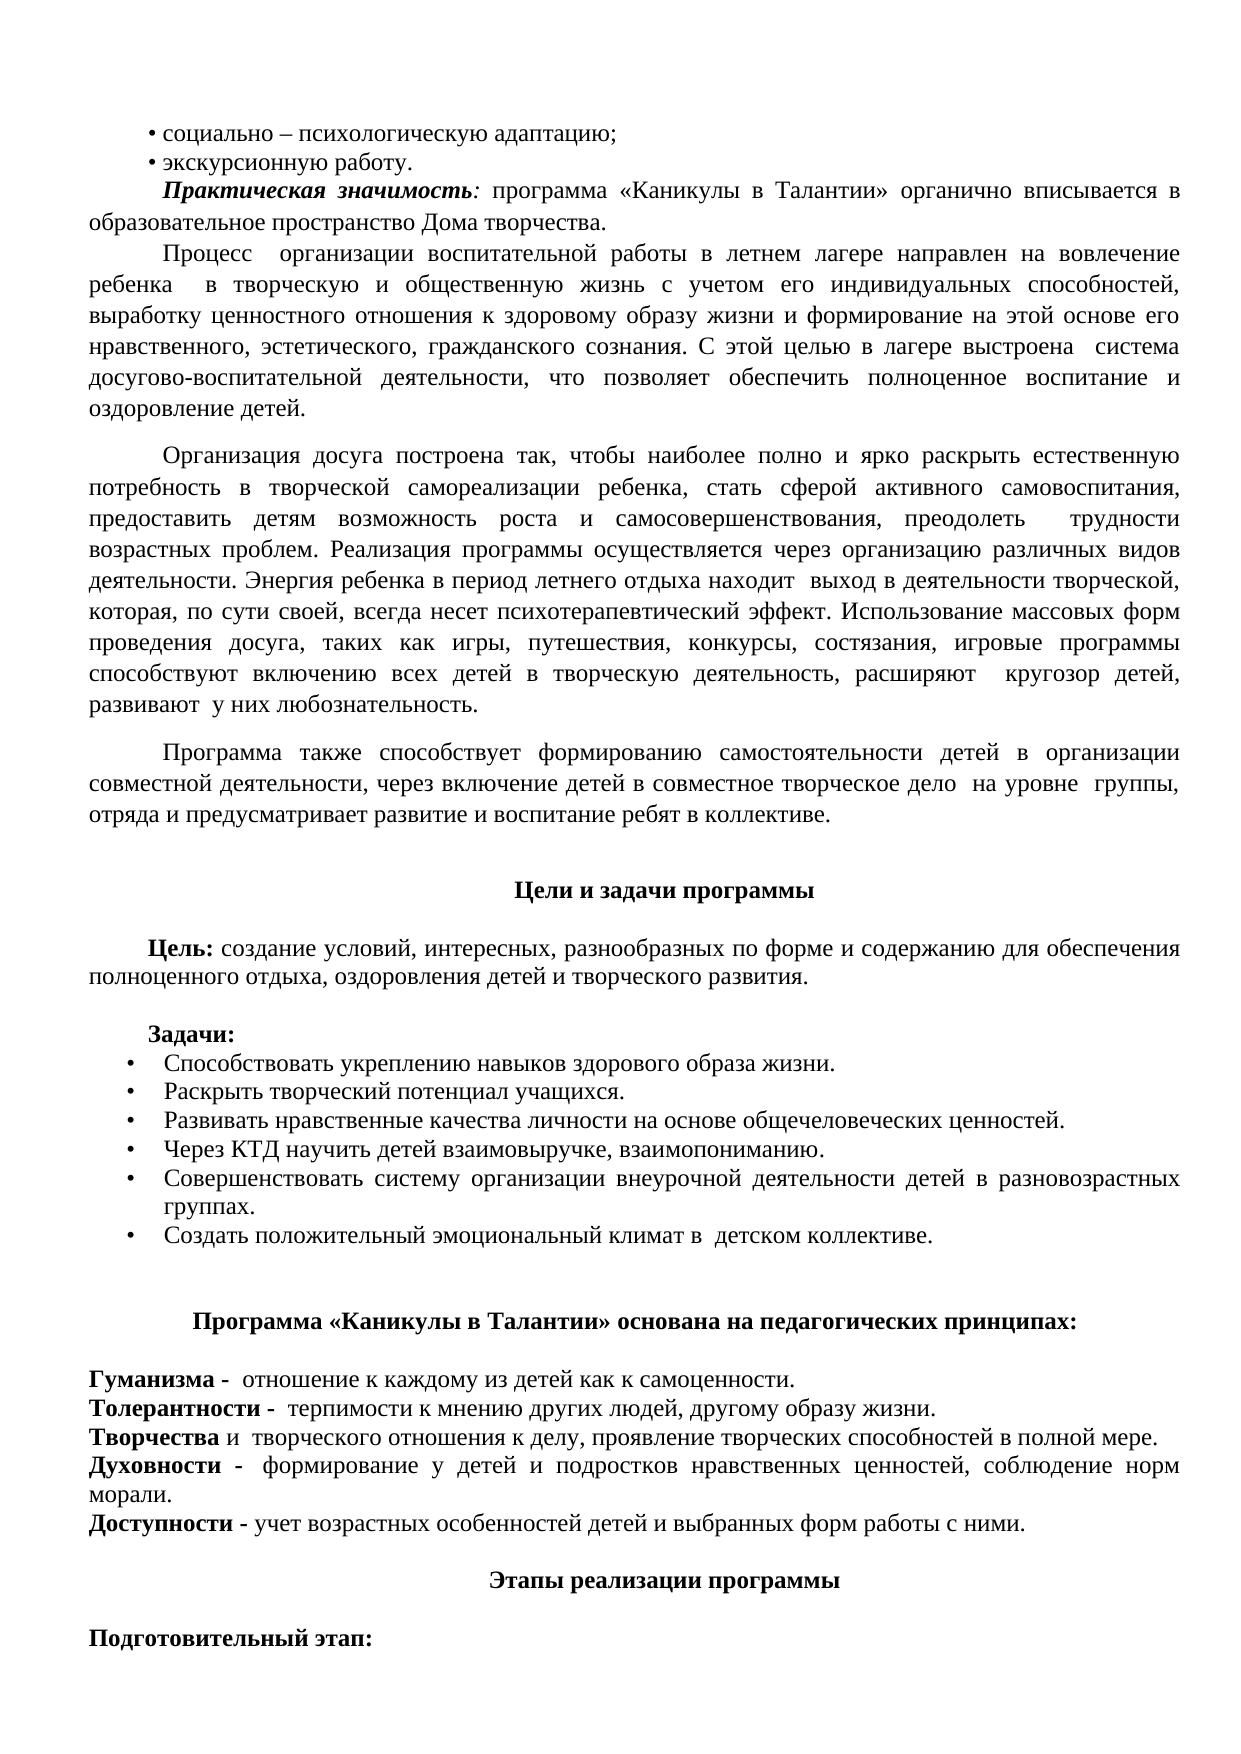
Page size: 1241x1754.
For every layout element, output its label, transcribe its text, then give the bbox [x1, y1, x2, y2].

text Гуманизма - отношение к каждому из детей как к самоценности. [88, 1364, 1181, 1393]
text Толерантности - терпимости к мнению других людей, другому образу жизни. [88, 1393, 1181, 1422]
text Практическая значимость: программа «Каникулы в Талантии» органично вписывается в образовательное пространство Дома творчества. [88, 176, 1181, 235]
text Подготовительный этап: [88, 1623, 1181, 1652]
text Процесс организации воспитательной работы в летнем лагере направлен на вовлечение ребенка в творческую и общественную жизнь с учетом его индивидуальных способностей, выработку ценностного отношения к здоровому образу жизни и формирование на этой основе его нравственного, эстетического, гражданского сознания. С этой целью в лагере выстроена система досугово-воспитательной деятельности, что позволяет обеспечить полноценное воспитание и оздоровление детей. [88, 238, 1181, 422]
text Цель: создание условий, интересных, разнообразных по форме и содержанию для обеспечения полноценного отдыха, оздоровления детей и творческого развития. [88, 933, 1181, 990]
list Раскрыть творческий потенциал учащихся. [126, 1076, 1181, 1105]
text • экскурсионную работу. [88, 147, 1181, 176]
text Программа также способствует формированию самостоятельности детей в организации совместной деятельности, через включение детей в совместное творческое дело на уровне группы, отряда и предусматривает развитие и воспитание ребят в коллективе. [88, 737, 1181, 827]
text Цели и задачи программы [88, 875, 1181, 904]
text • социально – психологическую адаптацию; [88, 118, 1181, 147]
list Развивать нравственные качества личности на основе общечеловеческих ценностей. [126, 1105, 1181, 1134]
text Организация досуга построена так, чтобы наиболее полно и ярко раскрыть естественную потребность в творческой самореализации ребенка, стать сферой активного самовоспитания, предоставить детям возможность роста и самосовершенствования, преодолеть трудности возрастных проблем. Реализация программы осуществляется через организацию различных видов деятельности. Энергия ребенка в период летнего отдыха находит выход в деятельности творческой, которая, по сути своей, всегда несет психотерапевтический эффект. Использование массовых форм проведения досуга, таких как игры, путешествия, конкурсы, состязания, игровые программы способствуют включению всех детей в творческую деятельность, расширяют кругозор детей, развивают у них любознательность. [88, 441, 1181, 718]
text Этапы реализации программы [88, 1565, 1181, 1594]
text Творчества и творческого отношения к делу, проявление творческих способностей в полной мере. [88, 1422, 1181, 1450]
text Доступности - учет возрастных особенностей детей и выбранных форм работы с ними. [88, 1508, 1181, 1537]
text Задачи: [88, 1019, 1181, 1048]
text Программа «Каникулы в Талантии» основана на педагогических принципах: [88, 1306, 1181, 1335]
list Создать положительный эмоциональный климат в детском коллективе. [126, 1220, 1181, 1249]
list Совершенствовать систему организации внеурочной деятельности детей в разновозрастных группах. [126, 1163, 1181, 1220]
text Духовности - формирование у детей и подростков нравственных ценностей, соблюдение норм морали. [88, 1450, 1181, 1508]
list Через КТД научить детей взаимовыручке, взаимопониманию. [126, 1134, 1181, 1163]
list Способствовать укреплению навыков здорового образа жизни. [126, 1048, 1181, 1076]
